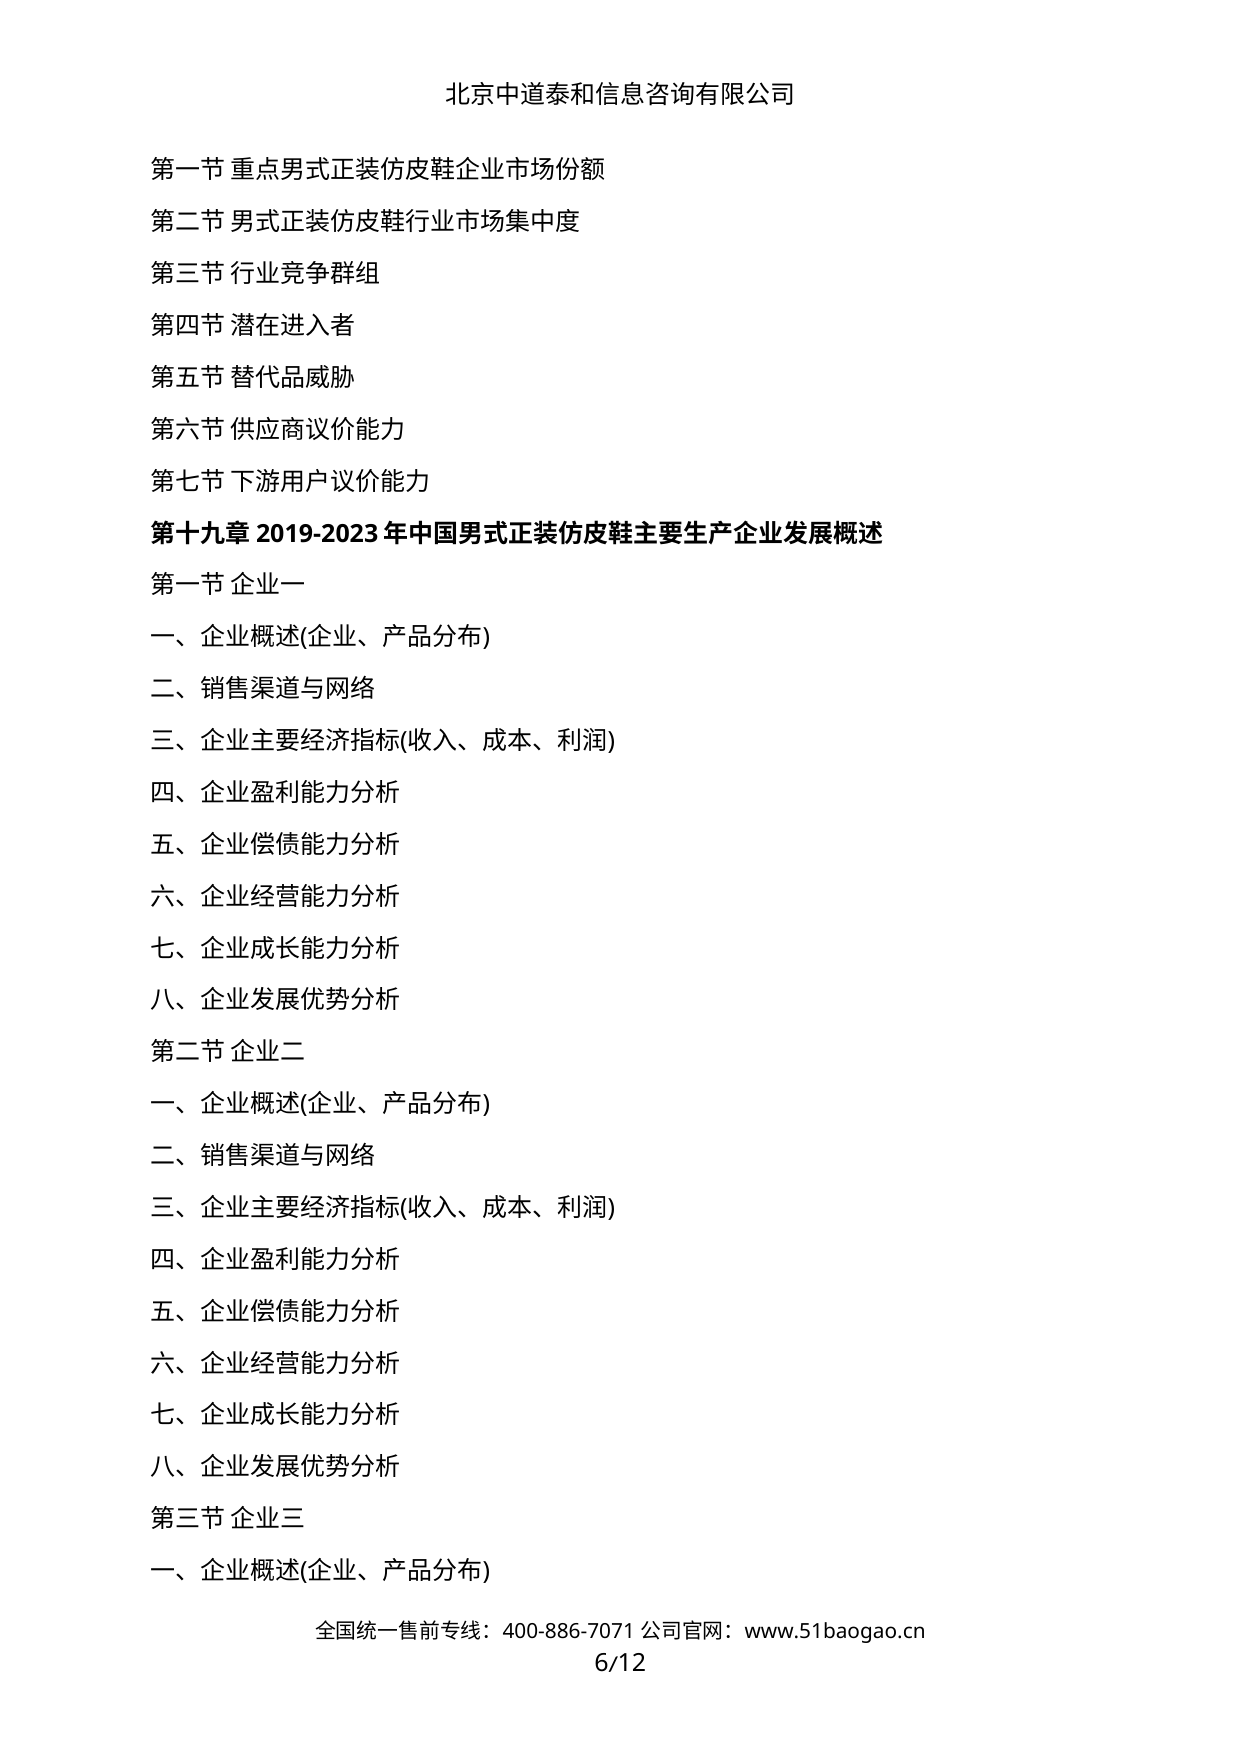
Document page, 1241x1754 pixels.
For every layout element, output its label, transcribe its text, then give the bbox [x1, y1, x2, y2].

text 六、企业经营能力分析 [150, 876, 1090, 912]
text 第六节 供应商议价能力 [150, 409, 1090, 446]
text 七、企业成长能力分析 [150, 1395, 1090, 1431]
text 二、销售渠道与网络 [150, 669, 1090, 705]
text 第七节 下游用户议价能力 [150, 461, 1090, 497]
text 五、企业偿债能力分析 [150, 1291, 1090, 1327]
text 第三节 行业竞争群组 [150, 254, 1090, 290]
text 三、企业主要经济指标(收入、成本、利润) [150, 721, 1090, 757]
text 第四节 潜在进入者 [150, 306, 1090, 342]
text 第一节 企业一 [150, 565, 1090, 601]
text 四、企业盈利能力分析 [150, 772, 1090, 809]
text 第三节 企业三 [150, 1499, 1090, 1535]
text 第二节 企业二 [150, 1032, 1090, 1068]
text 一、企业概述(企业、产品分布) [150, 1551, 1090, 1587]
text 二、销售渠道与网络 [150, 1136, 1090, 1172]
text 八、企业发展优势分析 [150, 1447, 1090, 1483]
text 七、企业成长能力分析 [150, 928, 1090, 964]
text 三、企业主要经济指标(收入、成本、利润) [150, 1187, 1090, 1224]
text 第十九章 2019-2023年中国男式正装仿皮鞋主要生产企业发展概述 [150, 513, 1090, 549]
text 第一节 重点男式正装仿皮鞋企业市场份额 [150, 150, 1090, 186]
text 一、企业概述(企业、产品分布) [150, 1084, 1090, 1120]
text 一、企业概述(企业、产品分布) [150, 617, 1090, 653]
text 第二节 男式正装仿皮鞋行业市场集中度 [150, 202, 1090, 238]
text 四、企业盈利能力分析 [150, 1239, 1090, 1276]
text 第五节 替代品威胁 [150, 357, 1090, 394]
text 八、企业发展优势分析 [150, 980, 1090, 1016]
text 六、企业经营能力分析 [150, 1343, 1090, 1379]
text 五、企业偿债能力分析 [150, 824, 1090, 861]
